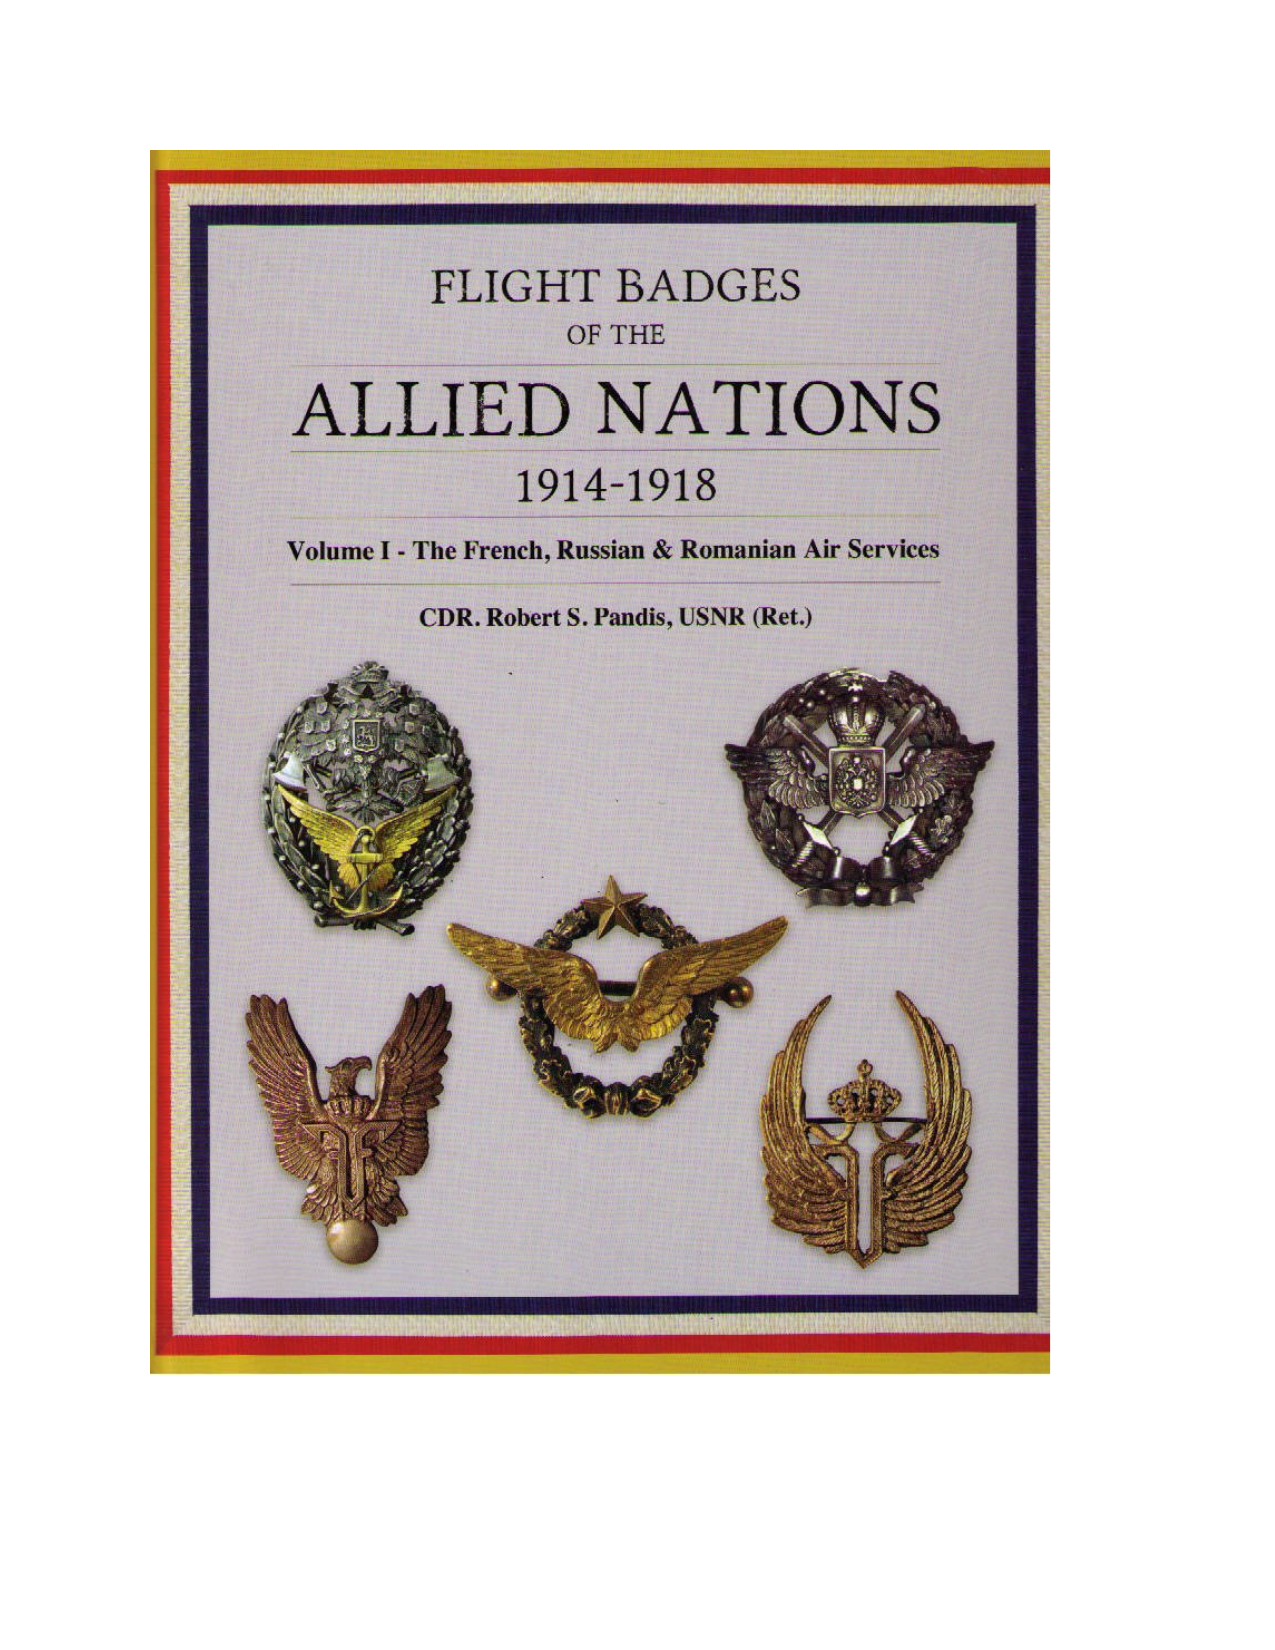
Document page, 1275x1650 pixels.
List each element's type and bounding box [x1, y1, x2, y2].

picture [150, 150, 1050, 1375]
